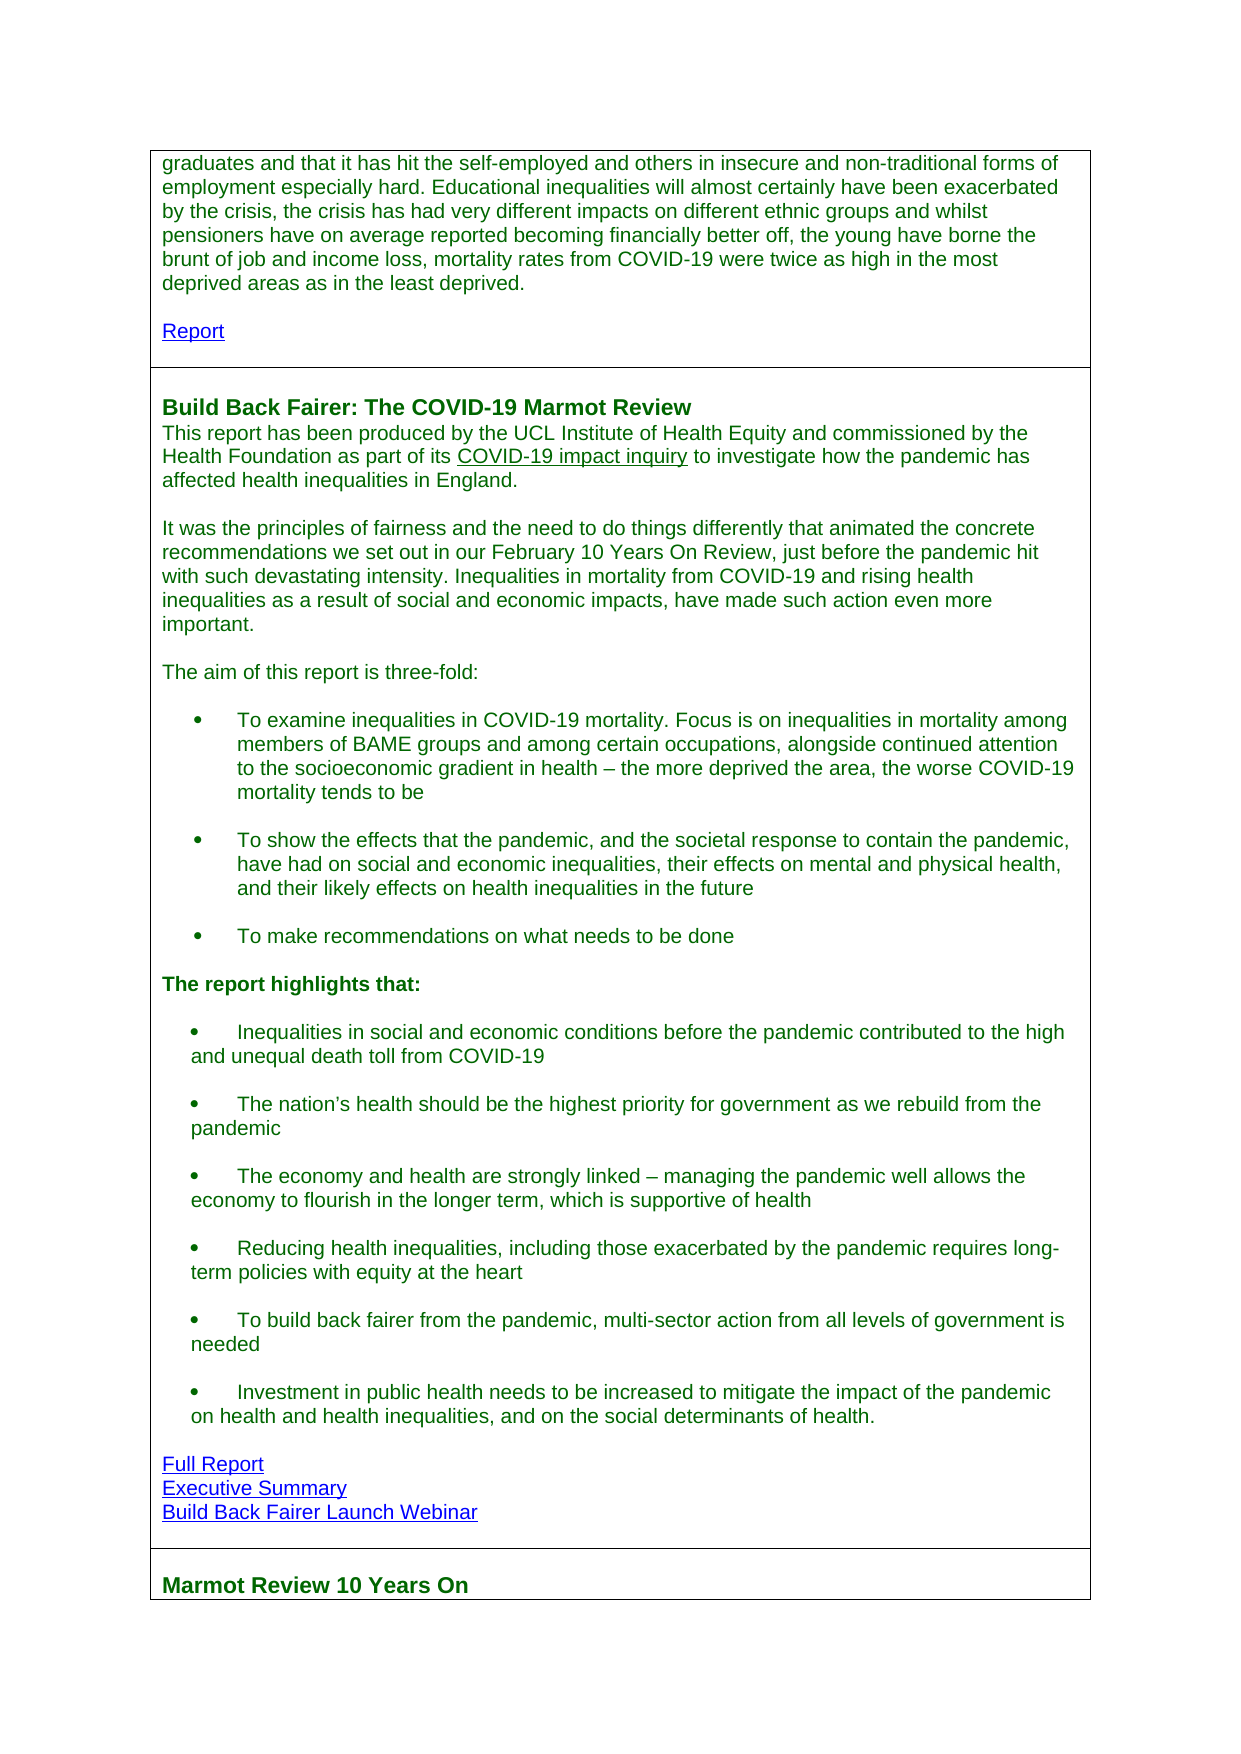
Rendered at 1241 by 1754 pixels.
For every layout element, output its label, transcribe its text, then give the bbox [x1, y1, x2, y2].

table_cell Build Back Fairer: The COVID-19 Marmot Review This report has been produced by the UCL Institute of Health Equity and commissioned by the Health Foundation as part of its COVID-19 impact inquiry to investigate how the pandemic has affected health inequalities in England. It was the principles of fairness and the need to do things differently that animated the concrete recommendations we set out in our February 10 Years On Review, just before the pandemic hit with such devastating intensity. Inequalities in mortality from COVID-19 and rising health inequalities as a result of social and economic impacts, have made such action even more important. The aim of this report is three-fold: To examine inequalities in COVID-19 mortality. Focus is on inequalities in mortality among members of BAME groups and among certain occupations, alongside continued attention to the socioeconomic gradient in health – the more deprived the area, the worse COVID-19 mortality tends to be To show the effects that the pandemic, and the societal response to contain the pandemic, have had on social and economic inequalities, their effects on mental and physical health, and their likely effects on health inequalities in the future To make recommendations on what needs to be done The report highlights that: Inequalities in social and economic conditions before the pandemic contributed to the high and unequal death toll from COVID-19 The nation’s health should be the highest priority for government as we rebuild from the pandemic The economy and health are strongly linked – managing the pandemic well allows the economy to flourish in the longer term, which is supportive of health Reducing health inequalities, including those exacerbated by the pandemic requires long-term policies with equity at the heart To build back fairer from the pandemic, multi-sector action from all levels of government is needed Investment in public health needs to be increased to mitigate the impact of the pandemic on health and health inequalities, and on the social determinants of health. Full Report Executive Summary Build Back Fairer Launch Webinar [151, 368, 1090, 1547]
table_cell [151, 1549, 1090, 1599]
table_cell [151, 151, 1090, 367]
